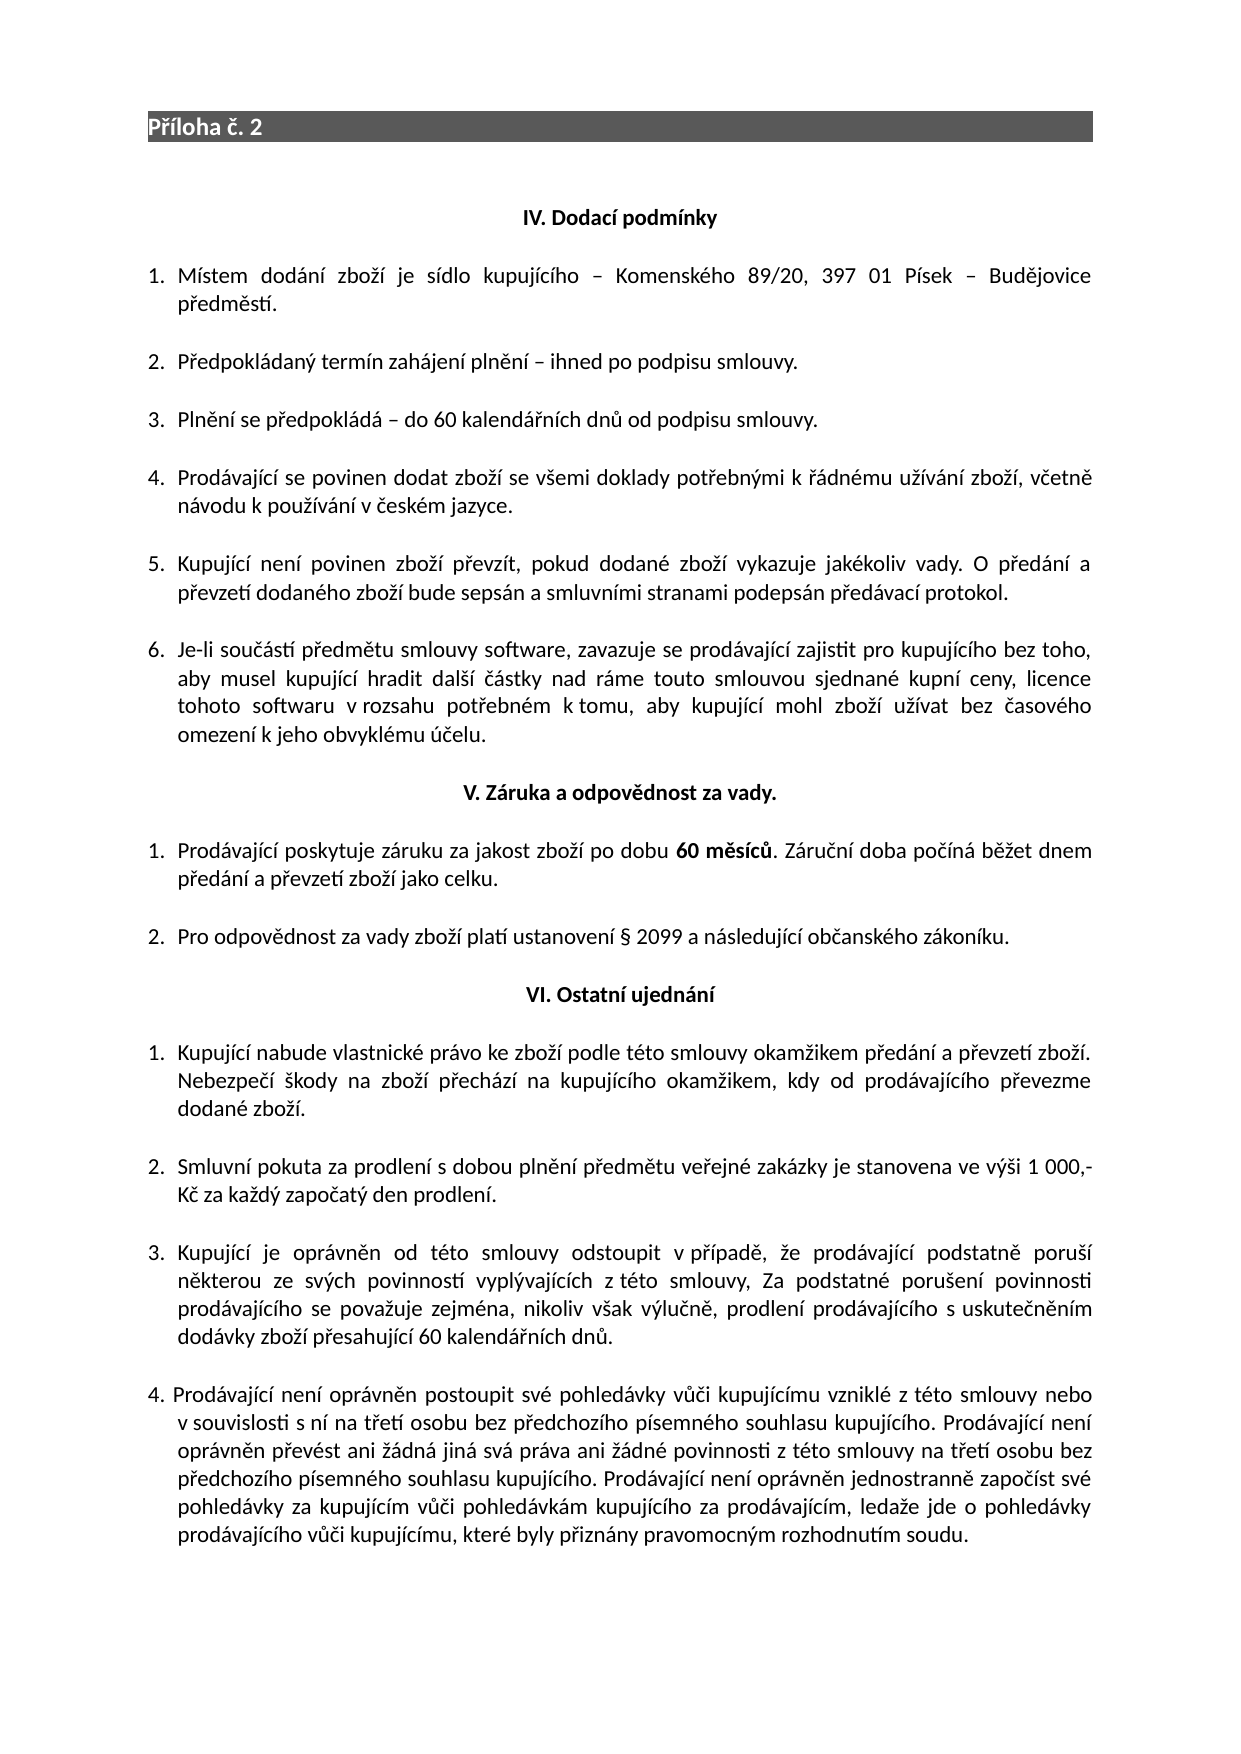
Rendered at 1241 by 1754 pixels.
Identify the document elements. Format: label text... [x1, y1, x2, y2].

text 1. Prodávající poskytuje záruku za jakost zboží po dobu 60 měsíců. Záruční doba počíná běžet dnem předání a převzetí zboží jako celku. [148, 836, 1093, 892]
text 2. Předpokládaný termín zahájení plnění – ihned po podpisu smlouvy. [148, 347, 1093, 376]
text 3. Plnění se předpokládá – do 60 kalendářních dnů od podpisu smlouvy. [148, 406, 1093, 433]
text IV. Dodací podmínky [148, 203, 1093, 231]
text 1. Kupující nabude vlastnické právo ke zboží podle této smlouvy okamžikem předání a převzetí zboží. Nebezpečí škody na zboží přechází na kupujícího okamžikem, kdy od prodávajícího převezme dodané zboží. [148, 1038, 1093, 1122]
text 3. Kupující je oprávněn od této smlouvy odstoupit v případě, že prodávající podstatně poruší některou ze svých povinností vyplývajících z této smlouvy, Za podstatné porušení povinnosti prodávajícího se považuje zejména, nikoliv však výlučně, prodlení prodávajícího s uskutečněním dodávky zboží přesahující 60 kalendářních dnů. [148, 1238, 1093, 1350]
text 4. Prodávající se povinen dodat zboží se všemi doklady potřebnými k řádnému užívání zboží, včetně návodu k používání v českém jazyce. [148, 463, 1093, 519]
text V. Záruka a odpovědnost za vady. [148, 778, 1093, 806]
text 2. Smluvní pokuta za prodlení s dobou plnění předmětu veřejné zakázky je stanovena ve výši 1 000,- Kč za každý započatý den prodlení. [148, 1152, 1093, 1208]
text VI. Ostatní ujednání [148, 980, 1093, 1008]
text 2. Pro odpovědnost za vady zboží platí ustanovení § 2099 a následující občanského zákoníku. [148, 922, 1093, 950]
text 4. Prodávající není oprávněn postoupit své pohledávky vůči kupujícímu vzniklé z této smlouvy nebo v souvislosti s ní na třetí osobu bez předchozího písemného souhlasu kupujícího. Prodávající není oprávněn převést ani žádná jiná svá práva ani žádné povinnosti z této smlouvy na třetí osobu bez předchozího písemného souhlasu kupujícího. Prodávající není oprávněn jednostranně započíst své pohledávky za kupujícím vůči pohledávkám kupujícího za prodávajícím, ledaže jde o pohledávky prodávajícího vůči kupujícímu, které byly přiznány pravomocným rozhodnutím soudu. [148, 1380, 1093, 1548]
text 5. Kupující není povinen zboží převzít, pokud dodané zboží vykazuje jakékoliv vady. O předání a převzetí dodaného zboží bude sepsán a smluvními stranami podepsán předávací protokol. [148, 549, 1093, 606]
text 1. Místem dodání zboží je sídlo kupujícího – Komenského 89/20, 397 01 Písek – Budějovice předměstí. [148, 261, 1093, 317]
text 6. Je-li součástí předmětu smlouvy software, zavazuje se prodávající zajistit pro kupujícího bez toho, aby musel kupující hradit další částky nad ráme touto smlouvou sjednané kupní ceny, licence tohoto softwaru v rozsahu potřebném k tomu, aby kupující mohl zboží užívat bez časového omezení k jeho obvyklému účelu. [148, 636, 1093, 748]
